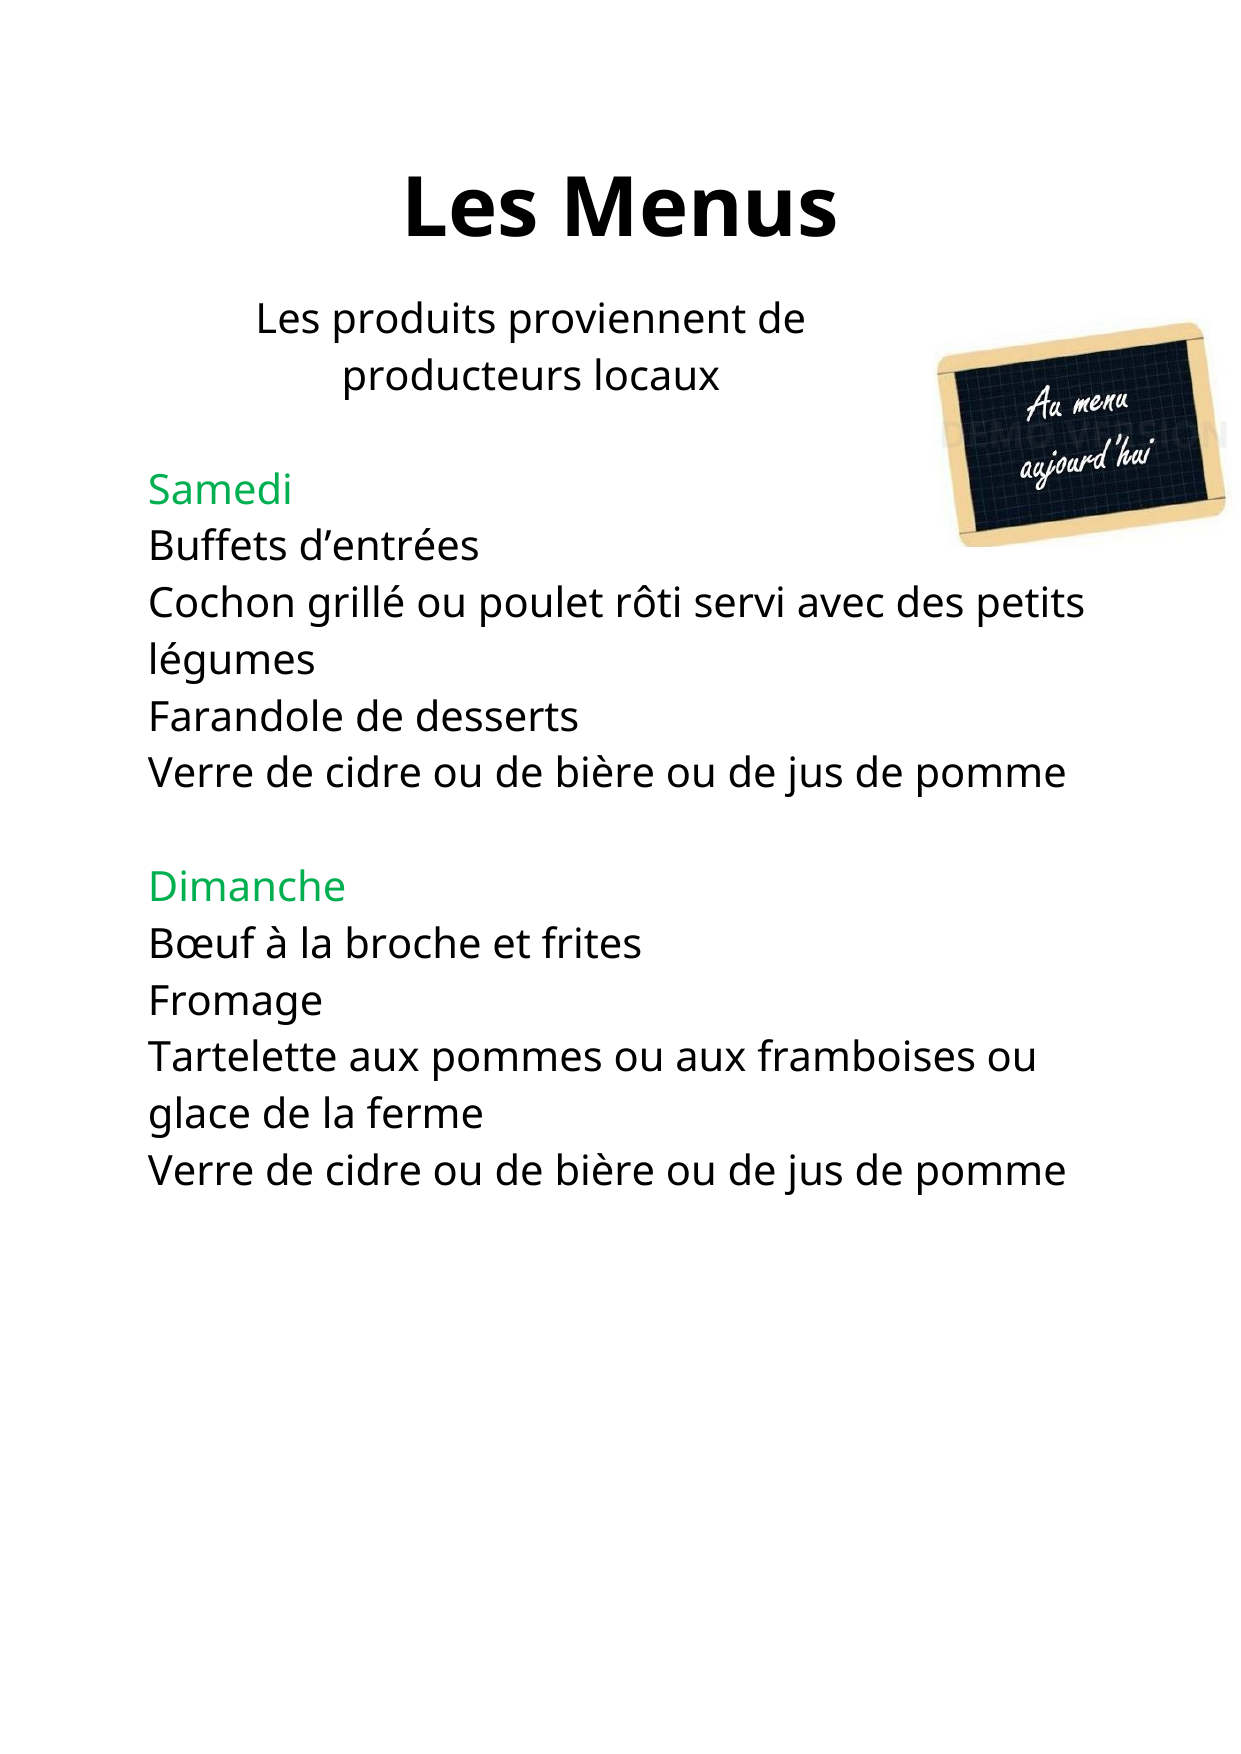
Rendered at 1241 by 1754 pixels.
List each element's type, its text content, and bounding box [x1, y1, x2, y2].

text Samedi [148, 459, 932, 516]
text Cochon grillé ou poulet rôti servi avec des petits légumes [148, 573, 1093, 687]
text Fromage [148, 970, 1093, 1027]
text Les produits proviennent de producteurs locaux [148, 289, 1093, 403]
text Verre de cidre ou de bière ou de jus de pomme [148, 743, 1093, 800]
text Buffets d’entrées [148, 516, 1093, 573]
text Farandole de desserts [148, 687, 1093, 743]
text Les Menus [148, 148, 1093, 261]
picture [932, 318, 1236, 547]
text Bœuf à la broche et frites [148, 914, 1093, 970]
text Dimanche [148, 857, 1093, 914]
text Verre de cidre ou de bière ou de jus de pomme [148, 1141, 1093, 1197]
text Tartelette aux pommes ou aux framboises ou glace de la ferme [148, 1027, 1093, 1141]
